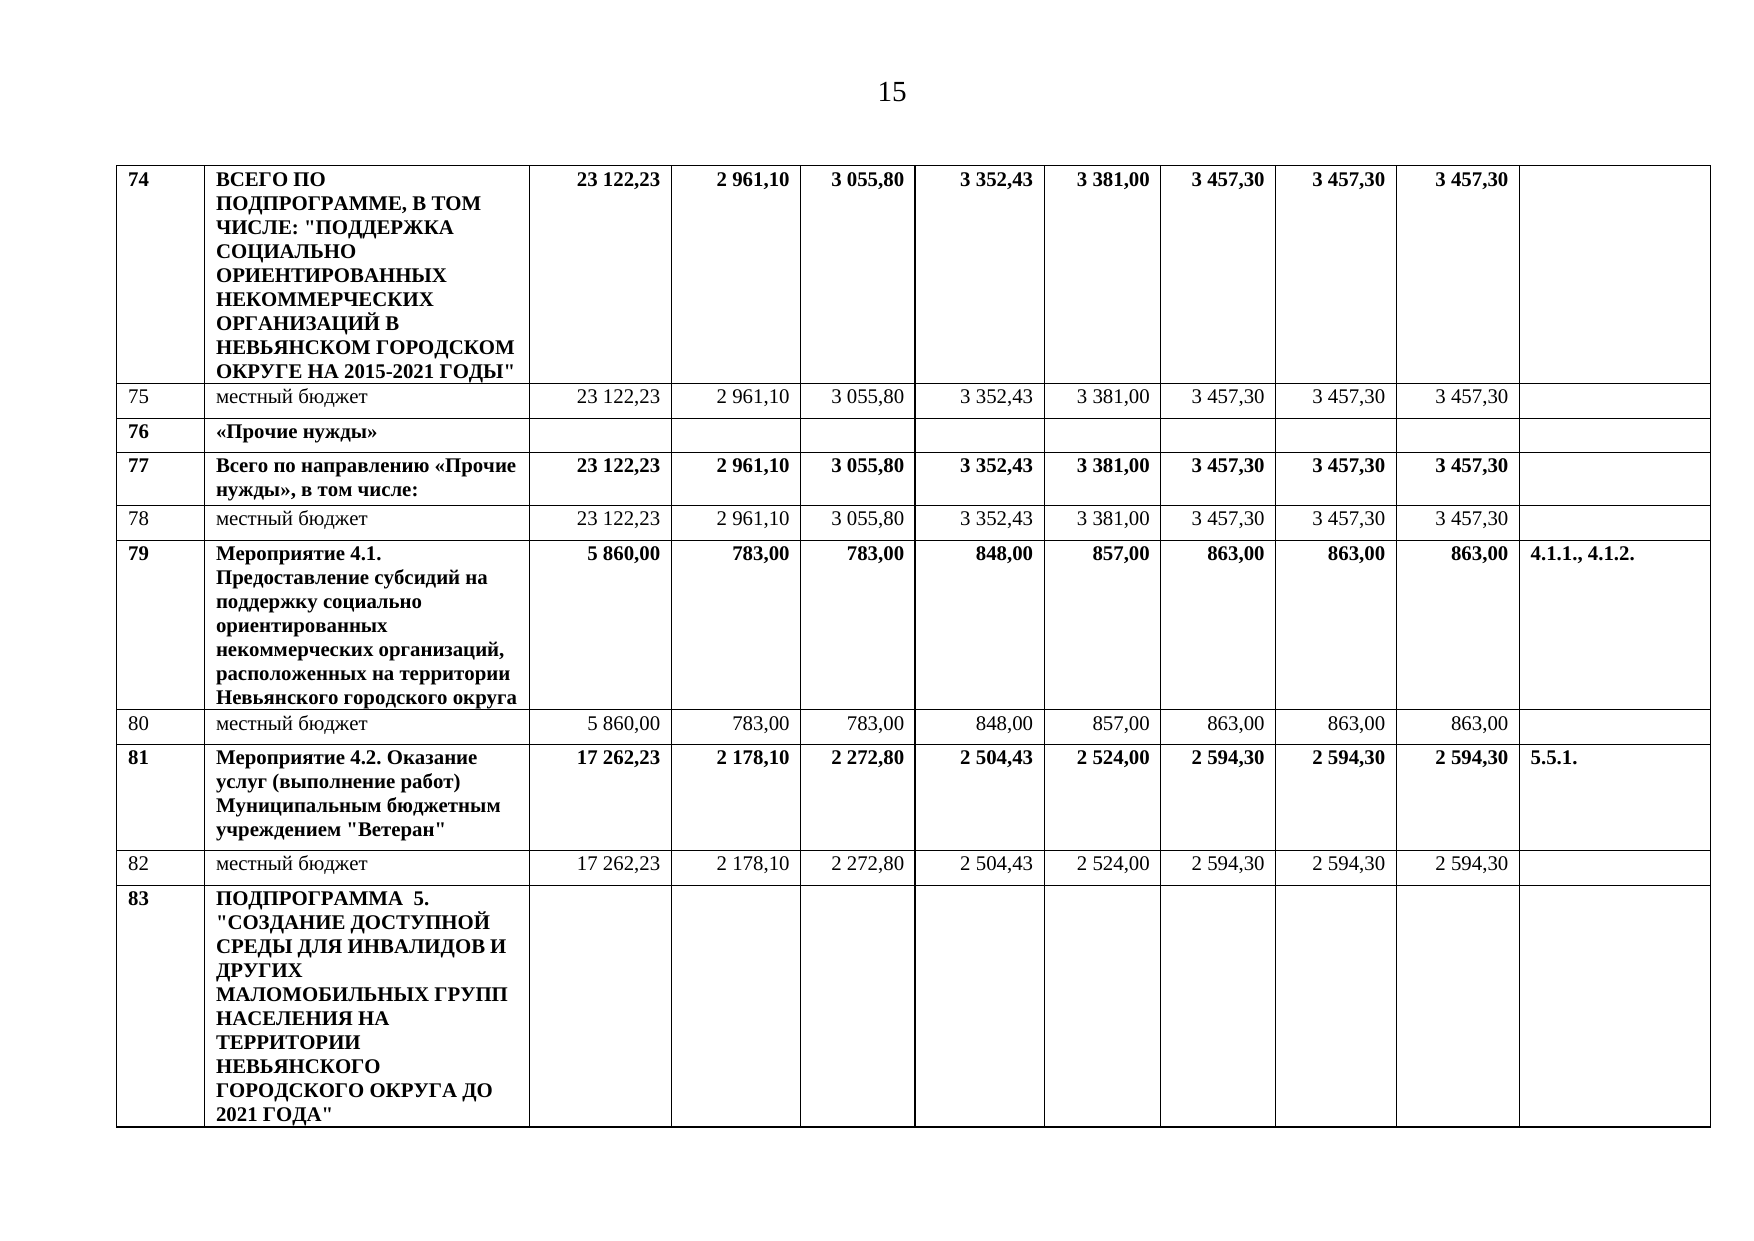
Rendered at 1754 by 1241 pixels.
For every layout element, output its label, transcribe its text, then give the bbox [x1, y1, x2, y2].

table_cell 75 [117, 384, 204, 418]
table_cell 3 381,00 [1045, 166, 1160, 383]
table_cell 3 457,30 [1161, 166, 1275, 383]
table_cell 3 055,80 [801, 453, 914, 505]
table_cell [672, 419, 800, 452]
table_cell 3 457,30 [1276, 453, 1396, 505]
table_cell Всего по направлению «Прочие нужды», в том числе: [205, 453, 529, 505]
table_cell 2 594,30 [1161, 851, 1275, 885]
table_cell 81 [117, 745, 204, 850]
table_cell 82 [117, 851, 204, 885]
table_cell 23 122,23 [530, 166, 671, 383]
table_cell [1520, 710, 1710, 744]
table_cell 2 524,00 [1045, 745, 1160, 850]
table_cell 17 262,23 [530, 745, 671, 850]
table_cell 83 [117, 886, 204, 1126]
table_cell 783,00 [801, 541, 914, 709]
table_cell [672, 886, 800, 1126]
table_cell 848,00 [916, 541, 1044, 709]
table_cell 2 961,10 [672, 384, 800, 418]
table_cell 3 457,30 [1161, 384, 1275, 418]
table_cell 857,00 [1045, 710, 1160, 744]
table_cell [1520, 384, 1710, 418]
table_cell 857,00 [1045, 541, 1160, 709]
table_cell 783,00 [801, 710, 914, 744]
table_cell 3 352,43 [916, 453, 1044, 505]
table_cell 2 961,10 [672, 166, 800, 383]
table_cell 2 594,30 [1161, 745, 1275, 850]
table_cell 3 457,30 [1276, 384, 1396, 418]
table_cell местный бюджет [205, 851, 529, 885]
table_cell 2 594,30 [1397, 745, 1519, 850]
table_cell 3 457,30 [1161, 506, 1275, 540]
table_cell [1397, 886, 1519, 1126]
table_cell [801, 886, 914, 1126]
table_cell 3 055,80 [801, 506, 914, 540]
table_cell 5 860,00 [530, 541, 671, 709]
table_cell местный бюджет [205, 384, 529, 418]
table_cell 2 961,10 [672, 506, 800, 540]
table_cell [916, 886, 1044, 1126]
table_cell [801, 419, 914, 452]
table_cell 3 352,43 [916, 166, 1044, 383]
table_cell 2 504,43 [916, 745, 1044, 850]
table_cell 3 457,30 [1397, 453, 1519, 505]
table_cell 3 352,43 [916, 384, 1044, 418]
table_cell [1520, 886, 1710, 1126]
table_cell 2 178,10 [672, 851, 800, 885]
table_cell Мероприятие 4.1. Предоставление субсидий на поддержку социально ориентированных некоммерческих организаций, расположенных на территории Невьянского городского округа [205, 541, 529, 709]
table_cell 2 594,30 [1276, 851, 1396, 885]
table_cell местный бюджет [205, 710, 529, 744]
table_cell 2 272,80 [801, 745, 914, 850]
table_cell 77 [117, 453, 204, 505]
table_cell 2 594,30 [1397, 851, 1519, 885]
table_cell [530, 886, 671, 1126]
table_cell 80 [117, 710, 204, 744]
table_cell 23 122,23 [530, 384, 671, 418]
table_cell [1520, 506, 1710, 540]
table_cell 5 860,00 [530, 710, 671, 744]
table_cell 2 504,43 [916, 851, 1044, 885]
table_cell [916, 419, 1044, 452]
table_cell 3 381,00 [1045, 384, 1160, 418]
table_cell «Прочие нужды» [205, 419, 529, 452]
table_cell 23 122,23 [530, 453, 671, 505]
table_cell 2 272,80 [801, 851, 914, 885]
table_cell 2 961,10 [672, 453, 800, 505]
table_cell 848,00 [916, 710, 1044, 744]
table_cell 79 [117, 541, 204, 709]
table_cell 863,00 [1276, 541, 1396, 709]
table_cell 783,00 [672, 710, 800, 744]
table_cell [1161, 886, 1275, 1126]
table_cell 863,00 [1276, 710, 1396, 744]
table_cell 2 524,00 [1045, 851, 1160, 885]
table_cell 3 457,30 [1161, 453, 1275, 505]
table_cell [1520, 453, 1710, 505]
table_cell 3 381,00 [1045, 453, 1160, 505]
table_cell [1161, 419, 1275, 452]
table_cell [1045, 886, 1160, 1126]
table_cell 863,00 [1397, 541, 1519, 709]
table_cell 3 055,80 [801, 166, 914, 383]
table_cell 3 457,30 [1397, 384, 1519, 418]
table_cell ПОДПРОГРАММА 5. "СОЗДАНИЕ ДОСТУПНОЙ СРЕДЫ ДЛЯ ИНВАЛИДОВ И ДРУГИХ МАЛОМОБИЛЬНЫХ ГРУПП НАСЕЛЕНИЯ НА ТЕРРИТОРИИ НЕВЬЯНСКОГО ГОРОДСКОГО ОКРУГА ДО 2021 ГОДА" [205, 886, 529, 1126]
table_cell [1276, 419, 1396, 452]
table_cell [530, 419, 671, 452]
table_cell [1276, 886, 1396, 1126]
table_cell 3 381,00 [1045, 506, 1160, 540]
table_cell [1520, 166, 1710, 383]
table_cell 23 122,23 [530, 506, 671, 540]
table_cell 4.1.1., 4.1.2. [1520, 541, 1710, 709]
table_cell 74 [117, 166, 204, 383]
table_cell 3 457,30 [1276, 506, 1396, 540]
table_cell 863,00 [1161, 710, 1275, 744]
table_cell [1520, 851, 1710, 885]
table_cell 783,00 [672, 541, 800, 709]
table_cell [1520, 419, 1710, 452]
table_cell Мероприятие 4.2. Оказание услуг (выполнение работ) Муниципальным бюджетным учреждением "Ветеран" [205, 745, 529, 850]
table_cell ВСЕГО ПО ПОДПРОГРАММЕ, В ТОМ ЧИСЛЕ: "ПОДДЕРЖКА СОЦИАЛЬНО ОРИЕНТИРОВАННЫХ НЕКОММЕРЧЕСКИХ ОРГАНИЗАЦИЙ В НЕВЬЯНСКОМ ГОРОДСКОМ ОКРУГЕ НА 2015-2021 ГОДЫ" [205, 166, 529, 383]
table_cell 2 178,10 [672, 745, 800, 850]
table_cell 863,00 [1397, 710, 1519, 744]
table_cell 3 457,30 [1276, 166, 1396, 383]
table_cell [1397, 419, 1519, 452]
table_cell 3 457,30 [1397, 506, 1519, 540]
table_cell 863,00 [1161, 541, 1275, 709]
table_cell 3 352,43 [916, 506, 1044, 540]
table_cell 3 055,80 [801, 384, 914, 418]
table_cell 78 [117, 506, 204, 540]
table_cell 17 262,23 [530, 851, 671, 885]
table_cell 76 [117, 419, 204, 452]
table_cell [1045, 419, 1160, 452]
table_cell 2 594,30 [1276, 745, 1396, 850]
table_cell 3 457,30 [1397, 166, 1519, 383]
table_cell местный бюджет [205, 506, 529, 540]
table_cell 5.5.1. [1520, 745, 1710, 850]
